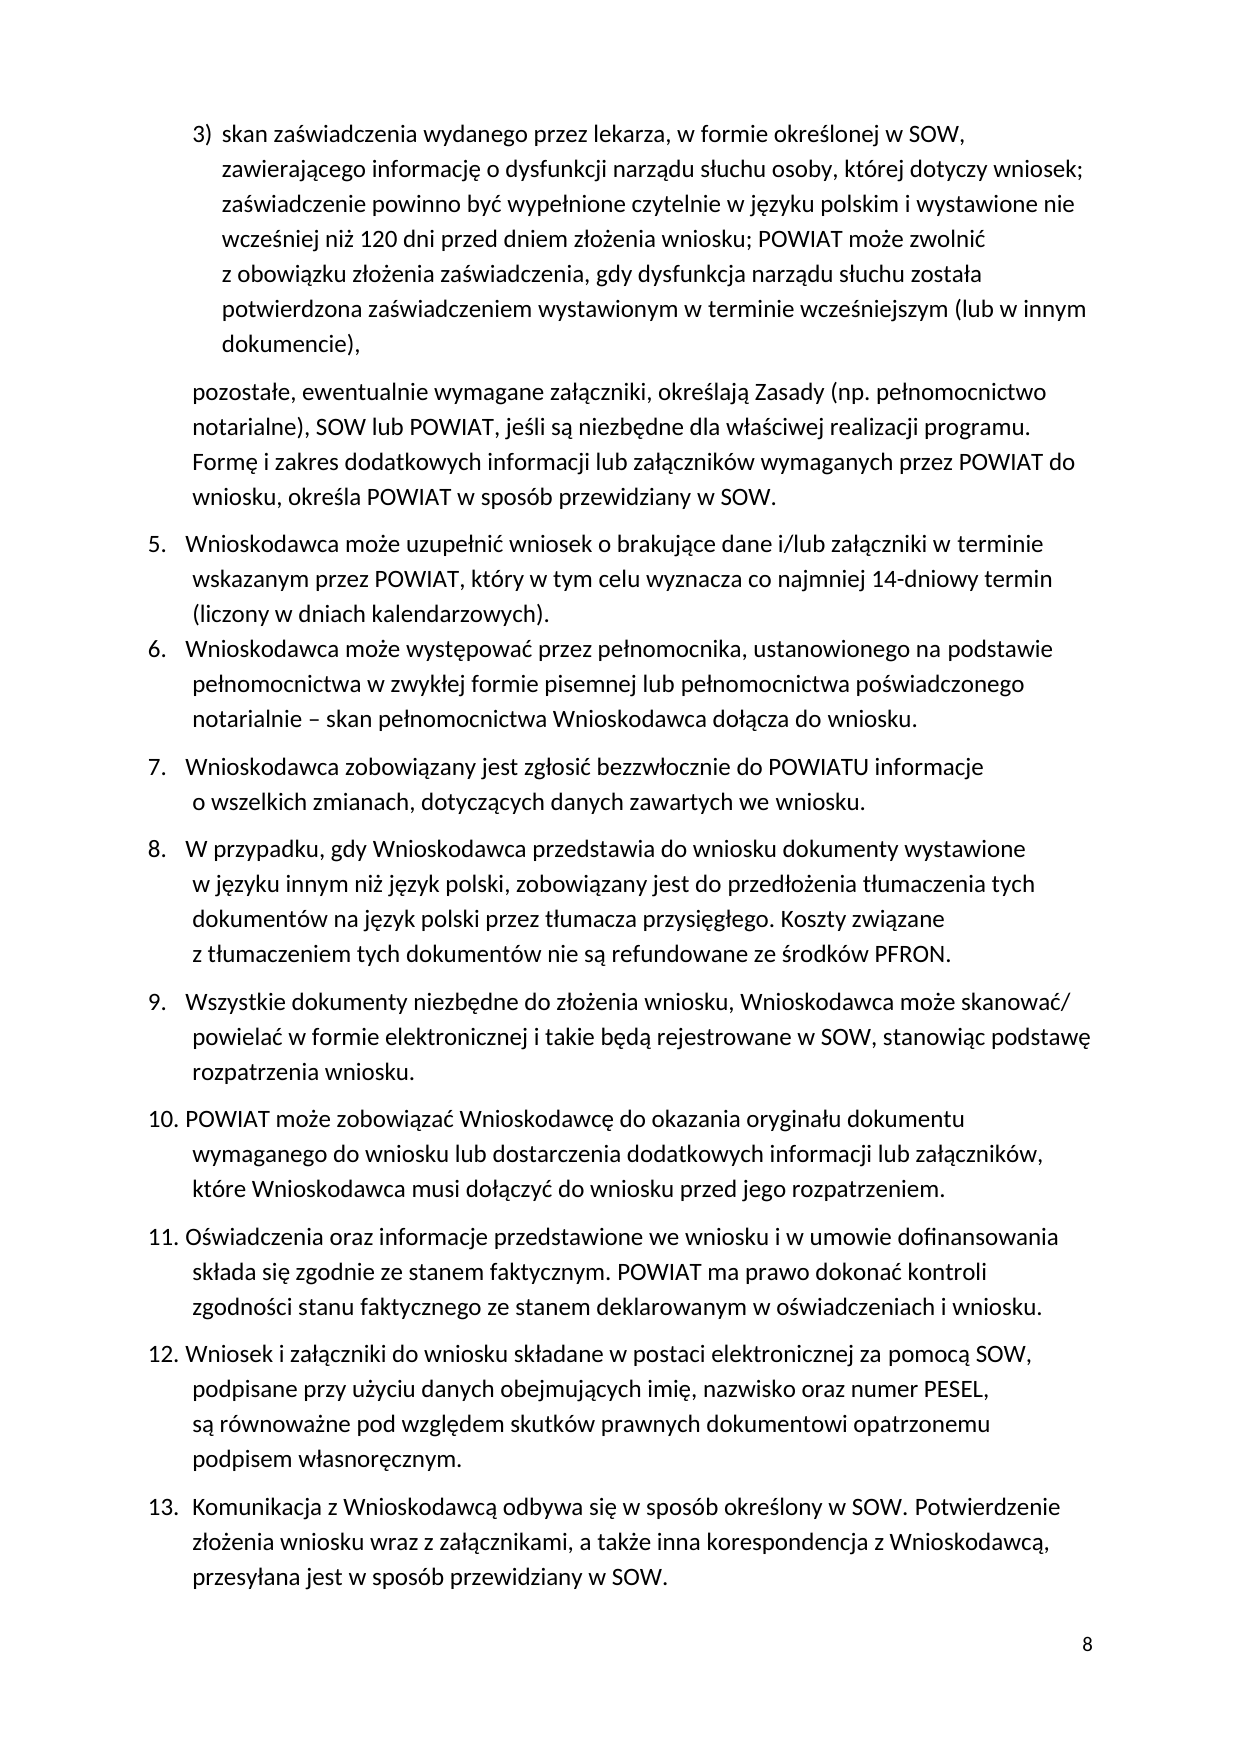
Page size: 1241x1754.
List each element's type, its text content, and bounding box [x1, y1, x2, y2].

text pozostałe, ewentualnie wymagane załączniki, określają Zasady (np. pełnomocnictwo notarialne), SOW lub POWIAT, jeśli są niezbędne dla właściwej realizacji programu. Formę i zakres dodatkowych informacji lub załączników wymaganych przez POWIAT do wniosku, określa POWIAT w sposób przewidziany w SOW. [192, 376, 1092, 511]
list Oświadczenia oraz informacje przedstawione we wniosku i w umowie dofinansowania składa się zgodnie ze stanem faktycznym. POWIAT ma prawo dokonać kontroli zgodności stanu faktycznego ze stanem deklarowanym w oświadczeniach i wniosku. [148, 1221, 1092, 1321]
list Wnioskodawca może uzupełnić wniosek o brakujące dane i/lub załączniki w terminie wskazanym przez POWIAT, który w tym celu wyznacza co najmniej 14-dniowy termin (liczony w dniach kalendarzowych). [148, 528, 1092, 629]
list W przypadku, gdy Wnioskodawca przedstawia do wniosku dokumenty wystawione w języku innym niż język polski, zobowiązany jest do przedłożenia tłumaczenia tych dokumentów na język polski przez tłumacza przysięgłego. Koszty związane z tłumaczeniem tych dokumentów nie są refundowane ze środków PFRON. [148, 833, 1092, 969]
list POWIAT może zobowiązać Wnioskodawcę do okazania oryginału dokumentu wymaganego do wniosku lub dostarczenia dodatkowych informacji lub załączników, które Wnioskodawca musi dołączyć do wniosku przed jego rozpatrzeniem. [148, 1103, 1092, 1204]
list skan zaświadczenia wydanego przez lekarza, w formie określonej w SOW, zawierającego informację o dysfunkcji narządu słuchu osoby, której dotyczy wniosek; zaświadczenie powinno być wypełnione czytelnie w języku polskim i wystawione nie wcześniej niż 120 dni przed dniem złożenia wniosku; POWIAT może zwolnić z obowiązku złożenia zaświadczenia, gdy dysfunkcja narządu słuchu została potwierdzona zaświadczeniem wystawionym w terminie wcześniejszym (lub w innym dokumencie), [192, 118, 1092, 359]
text 13. Komunikacja z Wnioskodawcą odbywa się w sposób określony w SOW. Potwierdzenie złożenia wniosku wraz z załącznikami, a także inna korespondencja z Wnioskodawcą, przesyłana jest w sposób przewidziany w SOW. [148, 1491, 1092, 1591]
list Wnioskodawca zobowiązany jest zgłosić bezzwłocznie do POWIATU informacje o wszelkich zmianach, dotyczących danych zawartych we wniosku. [148, 751, 1092, 816]
list Wniosek i załączniki do wniosku składane w postaci elektronicznej za pomocą SOW, podpisane przy użyciu danych obejmujących imię, nazwisko oraz numer PESEL, są równoważne pod względem skutków prawnych dokumentowi opatrzonemu podpisem własnoręcznym. [148, 1338, 1092, 1474]
list Wszystkie dokumenty niezbędne do złożenia wniosku, Wnioskodawca może skanować/ powielać w formie elektronicznej i takie będą rejestrowane w SOW, stanowiąc podstawę rozpatrzenia wniosku. [148, 986, 1092, 1086]
list Wnioskodawca może występować przez pełnomocnika, ustanowionego na podstawie pełnomocnictwa w zwykłej formie pisemnej lub pełnomocnictwa poświadczonego notarialnie – skan pełnomocnictwa Wnioskodawca dołącza do wniosku. [148, 633, 1092, 734]
